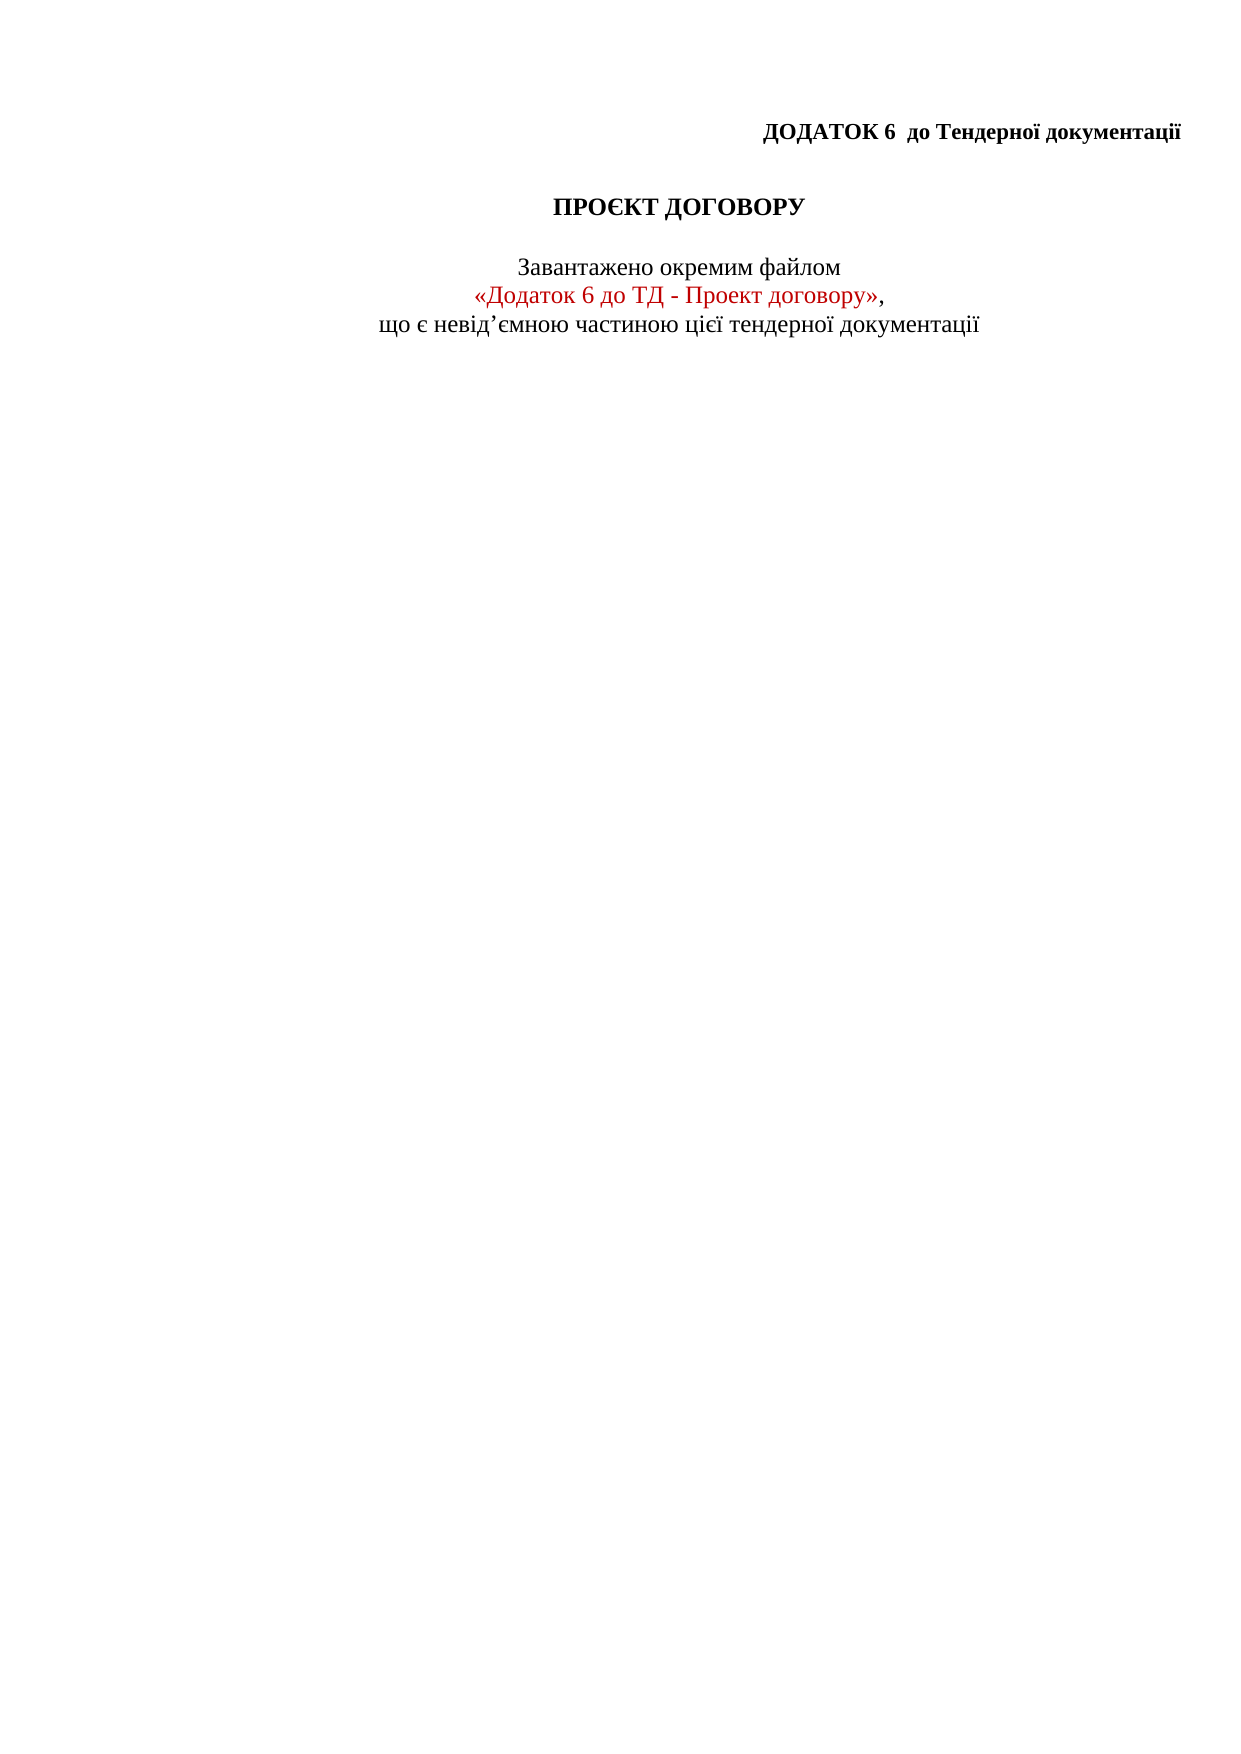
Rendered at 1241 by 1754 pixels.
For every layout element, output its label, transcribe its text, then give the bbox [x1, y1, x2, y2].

text «Додаток 6 до ТД - Проект договору», [177, 280, 1181, 309]
text що є невід’ємною частиною цієї тендерної документації [177, 309, 1181, 338]
text ПРОЄКТ ДОГОВОРУ [177, 192, 1181, 220]
text ДОДАТОК 6 до Тендерної документації [177, 118, 1181, 144]
text Завантажено окремим файлом [177, 252, 1181, 280]
